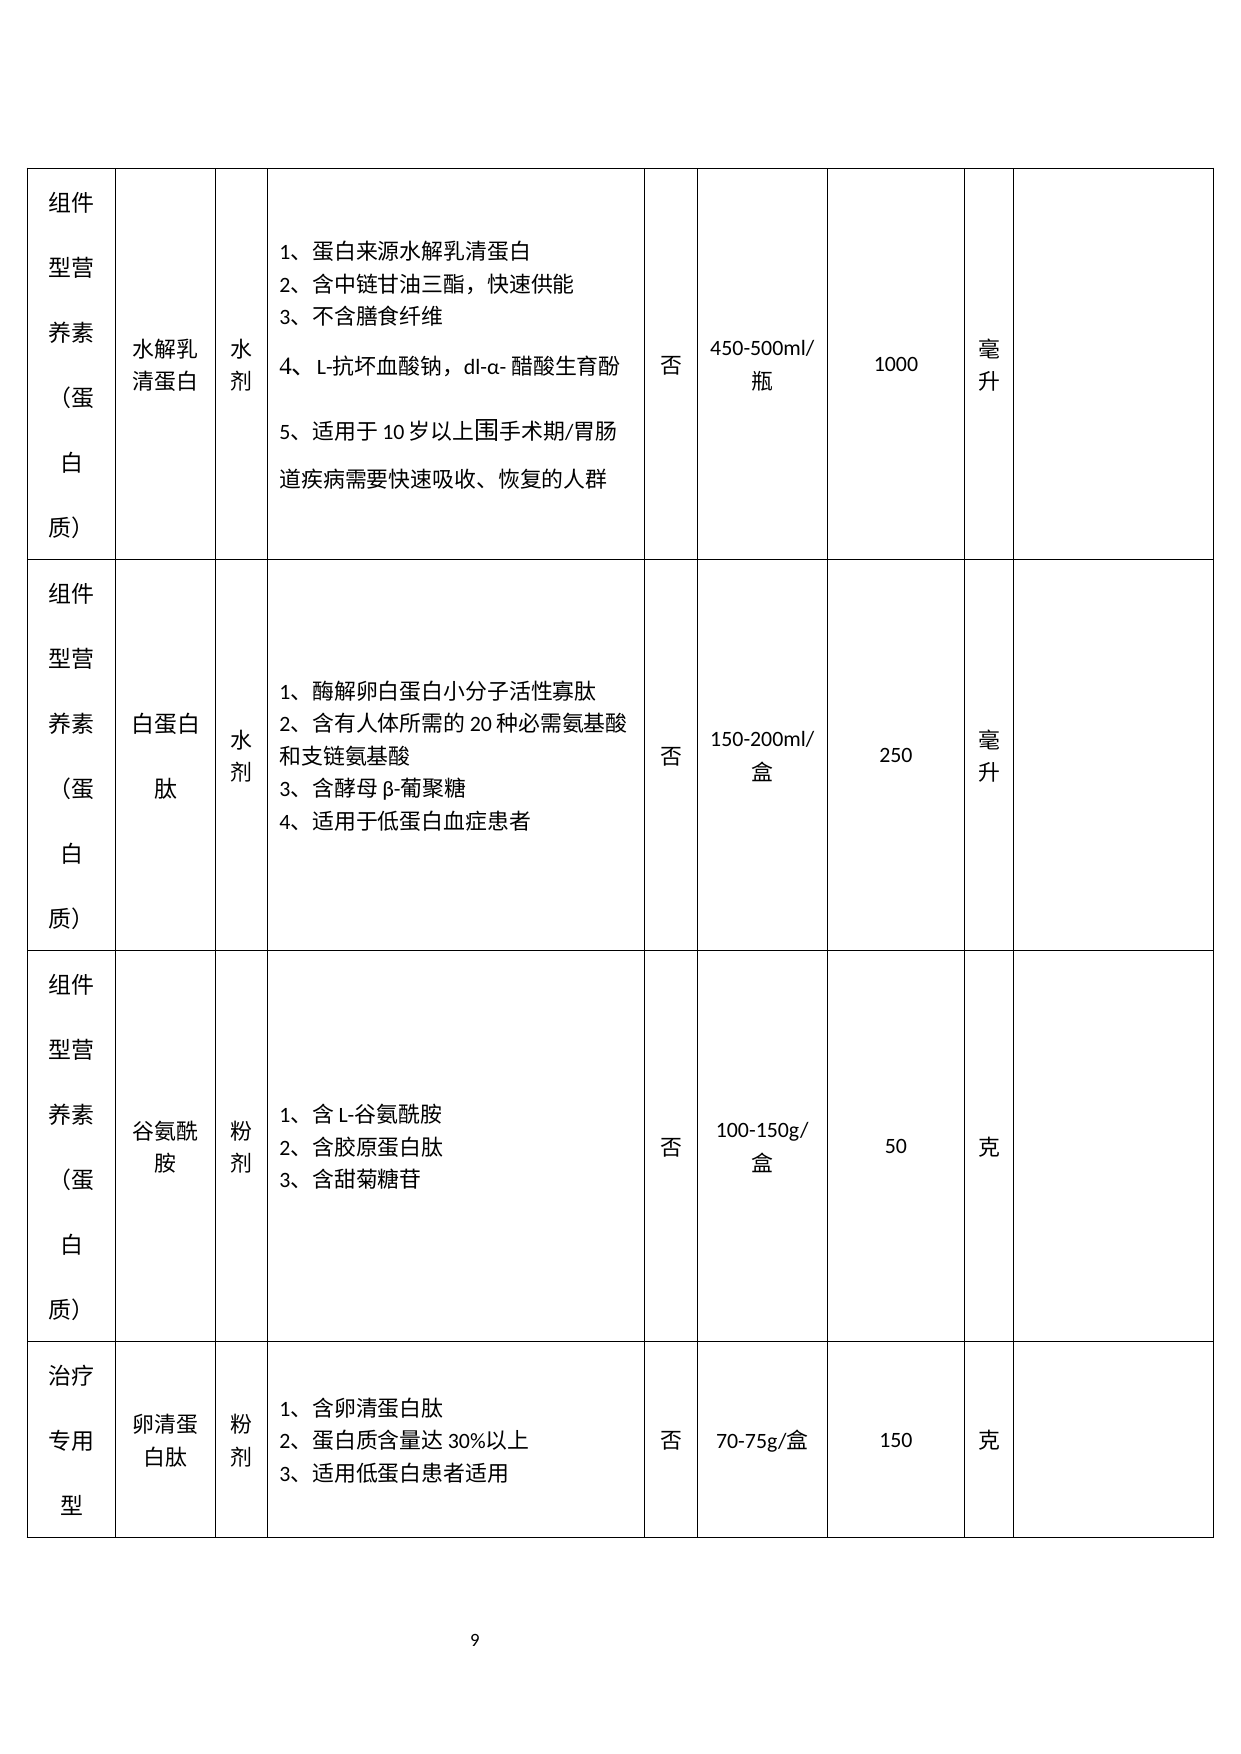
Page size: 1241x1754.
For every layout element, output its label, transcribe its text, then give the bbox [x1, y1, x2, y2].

table_cell [1014, 169, 1213, 559]
table_cell [1014, 560, 1213, 950]
table_cell 50 [828, 951, 964, 1341]
table_cell 否 [645, 951, 697, 1341]
table_cell [1014, 951, 1213, 1341]
table_cell 治疗专用型 [28, 1342, 115, 1537]
table_cell 组件型营养素（蛋白质） [28, 560, 115, 950]
table_cell 克 [965, 951, 1013, 1341]
table_cell 否 [645, 169, 697, 559]
table_cell 含L-谷氨酰胺 含胶原蛋白肽 含甜菊糖苷 [268, 951, 644, 1341]
table_cell 组件型营养素（蛋白质） [28, 951, 115, 1341]
table_cell 含卵清蛋白肽 蛋白质含量达30%以上 适用低蛋白患者适用 [268, 1342, 644, 1537]
table_cell 1000 [828, 169, 964, 559]
table_cell [1014, 1342, 1213, 1537]
table_cell 酶解卵白蛋白小分子活性寡肽 含有人体所需的20种必需氨基酸和支链氨基酸 含酵母β-葡聚糖 适用于低蛋白血症患者 [268, 560, 644, 950]
table_cell 水剂 [216, 560, 267, 950]
table_cell 蛋白来源水解乳清蛋白 含中链甘油三酯，快速供能 不含膳食纤维 4、L-抗坏血酸钠，dl-α- 醋酸生育酚 5、适用于10岁以上围手术期/胃肠道疾病需要快速吸收、恢复的人群 [268, 169, 644, 559]
table_cell 否 [645, 1342, 697, 1537]
table_cell 150-200ml/盒 [698, 560, 827, 950]
table_cell 水解乳清蛋白 [116, 169, 215, 559]
table_cell 水剂 [216, 169, 267, 559]
table_cell 70-75g/盒 [698, 1342, 827, 1537]
table_cell 卵清蛋白肽 [116, 1342, 215, 1537]
table_cell 粉剂 [216, 1342, 267, 1537]
table_cell 450-500ml/瓶 [698, 169, 827, 559]
table_cell 250 [828, 560, 964, 950]
table_cell 毫升 [965, 169, 1013, 559]
table_cell 100-150g/盒 [698, 951, 827, 1341]
table_cell 毫升 [965, 560, 1013, 950]
table_cell 否 [645, 560, 697, 950]
table_cell 谷氨酰胺 [116, 951, 215, 1341]
table_cell 组件型营养素（蛋白质） [28, 169, 115, 559]
table_cell 克 [965, 1342, 1013, 1537]
table_cell 白蛋白肽 [116, 560, 215, 950]
table_cell 粉剂 [216, 951, 267, 1341]
table_cell 150 [828, 1342, 964, 1537]
